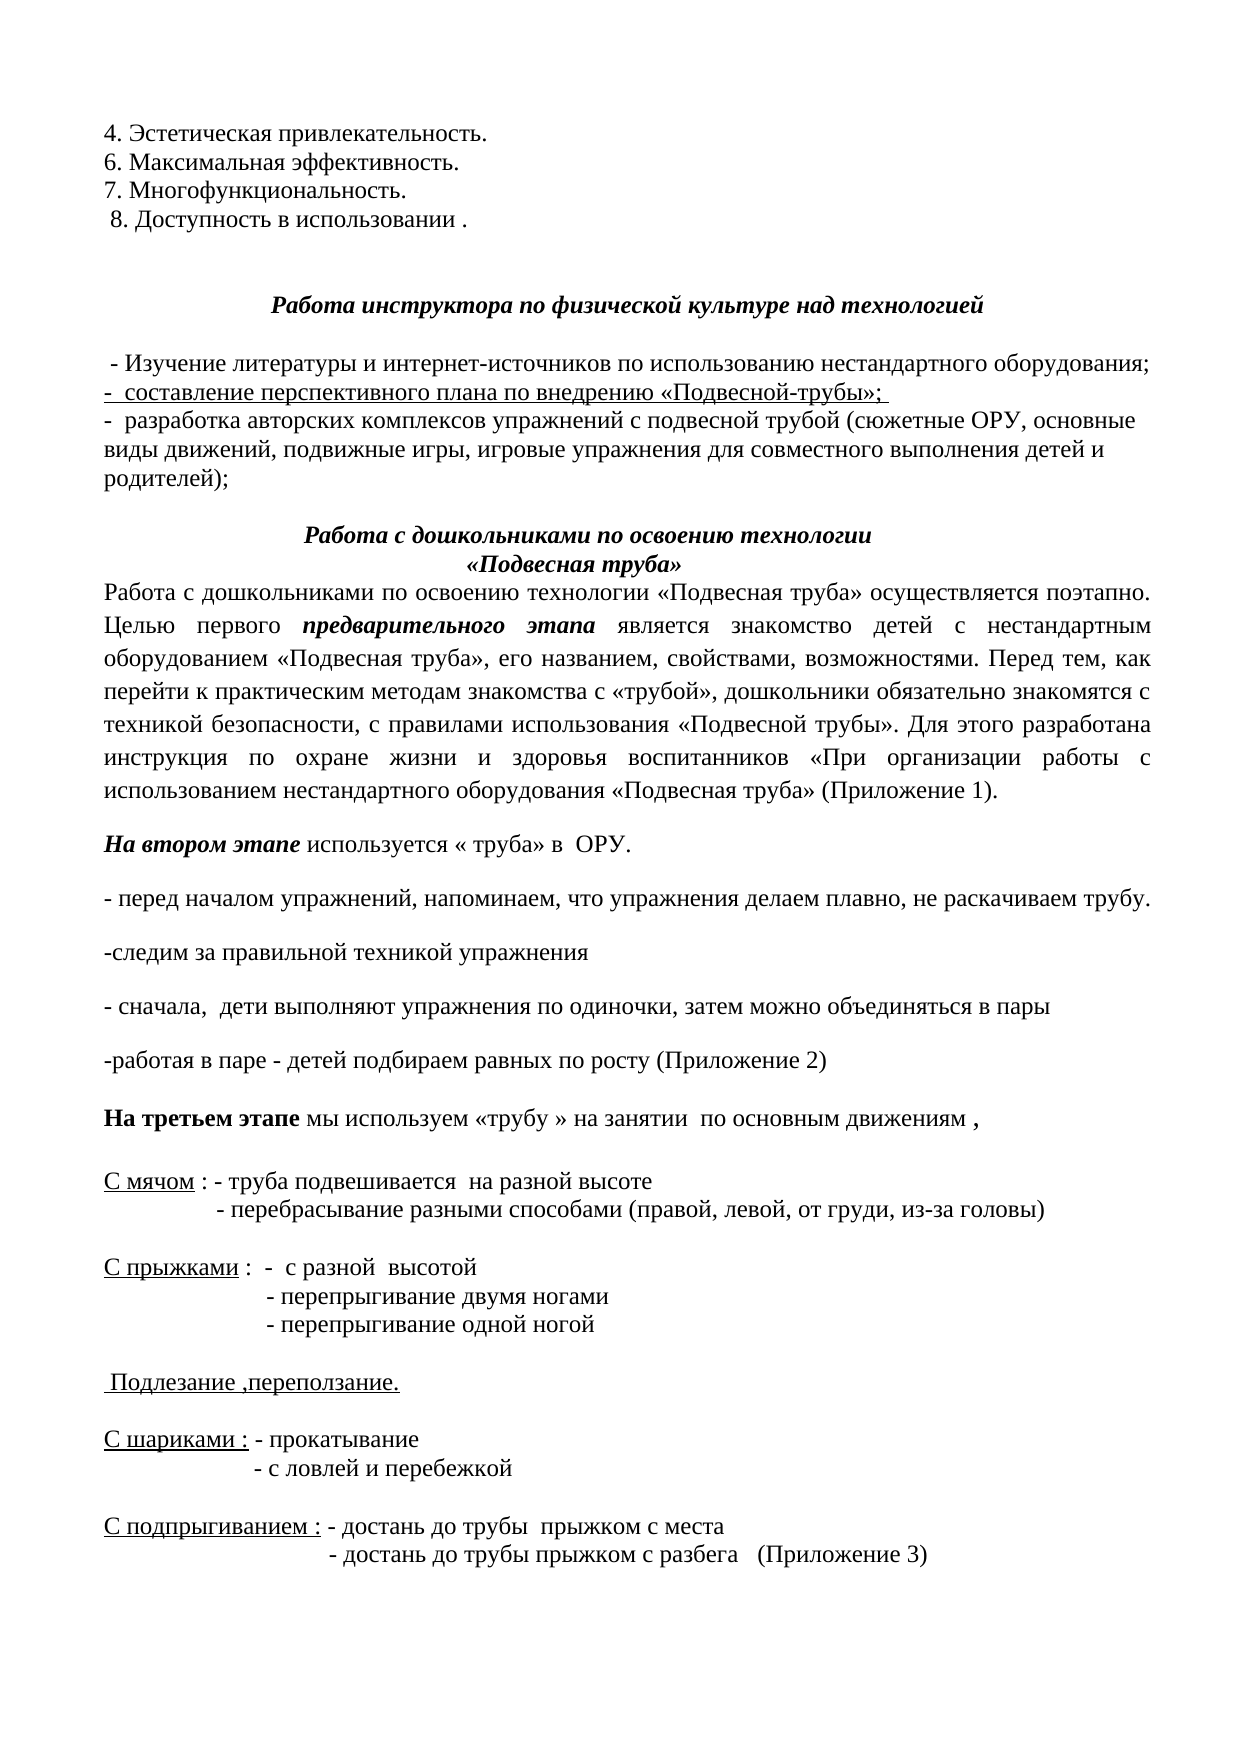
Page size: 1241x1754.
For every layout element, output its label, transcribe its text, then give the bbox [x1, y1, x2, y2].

text Работа с дошкольниками по освоению технологии [103, 520, 1152, 549]
text - сначала, дети выполняют упражнения по одиночки, затем можно объединяться в пары [103, 991, 1152, 1020]
text - достань до трубы прыжком с разбега (Приложение 3) [103, 1539, 1152, 1568]
text - перепрыгивание двумя ногами [103, 1281, 1152, 1309]
text С шариками : - прокатывание [103, 1424, 1152, 1453]
text На втором этапе используется « труба» в ОРУ. [103, 829, 1152, 858]
text -работая в паре - детей подбираем равных по росту (Приложение 2) [103, 1045, 1152, 1073]
text 6. Максимальная эффективность. [103, 147, 1152, 176]
text Подлезание ,переползание. [103, 1367, 1152, 1396]
text -следим за правильной техникой упражнения [103, 937, 1152, 966]
text Работа инструктора по физической культуре над технологией [103, 291, 1152, 319]
text - перед началом упражнений, напоминаем, что упражнения делаем плавно, не раскачиваем трубу. [103, 883, 1152, 912]
text 7. Многофункциональность. [103, 176, 1152, 204]
text - с ловлей и перебежкой [103, 1453, 1152, 1482]
text С подпрыгиванием : - достань до трубы прыжком с места [103, 1511, 1152, 1539]
text - перепрыгивание одной ногой [103, 1309, 1152, 1338]
text - разработка авторских комплексов упражнений с подвесной трубой (сюжетные ОРУ, основные виды движений, подвижные игры, игровые упражнения для совместного выполнения детей и родителей); [103, 406, 1152, 492]
text На третьем этапе мы используем «трубу » на занятии по основным движениям , [103, 1099, 1152, 1132]
text С прыжками : - с разной высотой [103, 1252, 1152, 1281]
text - составление перспективного плана по внедрению «Подвесной-трубы»; [103, 377, 1152, 406]
text С мячом : - труба подвешивается на разной высоте [103, 1166, 1152, 1194]
text - перебрасывание разными способами (правой, левой, от груди, из-за головы) [103, 1194, 1152, 1223]
text 4. Эстетическая привлекательность. [103, 118, 1152, 147]
text «Подвесная труба» [103, 549, 1152, 577]
text Работа с дошкольниками по освоению технологии «Подвесная труба» осуществляется поэтапно. Целью первого предварительного этапа является знакомство детей с нестандартным оборудованием «Подвесная труба», его названием, свойствами, возможностями. Перед тем, как перейти к практическим методам знакомства с «трубой», дошкольники обязательно знакомятся с техникой безопасности, с правилами использования «Подвесной трубы». Для этого разработана инструкция по охране жизни и здоровья воспитанников «При организации работы с использованием нестандартного оборудования «Подвесная труба» (Приложение 1). [103, 577, 1152, 804]
text - Изучение литературы и интернет-источников по использованию нестандартного оборудования; [103, 348, 1152, 377]
text 8. Доступность в использовании . [103, 204, 1152, 233]
